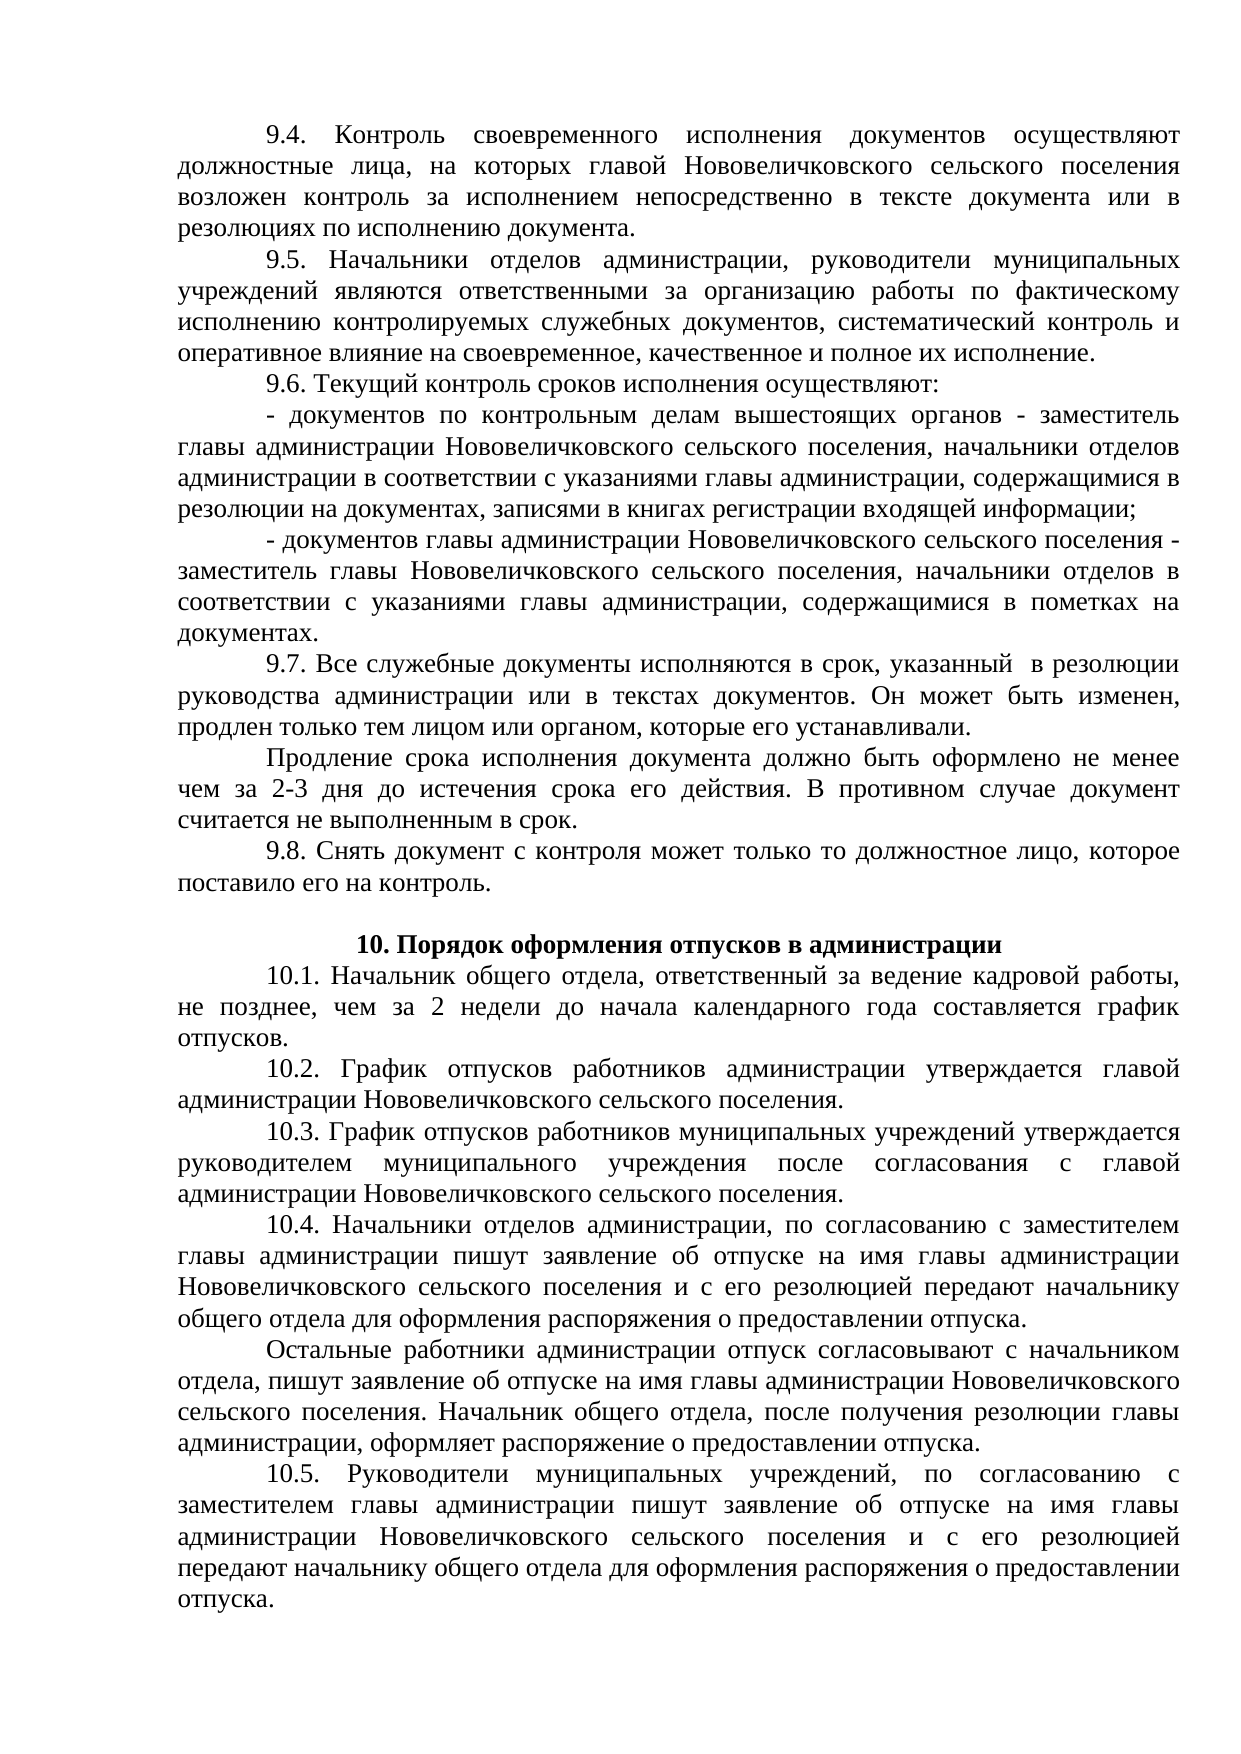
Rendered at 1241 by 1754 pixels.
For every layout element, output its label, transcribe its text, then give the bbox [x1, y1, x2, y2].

text 9.6. Текущий контроль сроков исполнения осуществляют: [177, 367, 1181, 398]
text 10.1. Начальник общего отдела, ответственный за ведение кадровой работы, не позднее, чем за 2 недели до начала календарного года составляется график отпусков. [177, 959, 1181, 1052]
text Продление срока исполнения документа должно быть оформлено не менее чем за 2-3 дня до истечения срока его действия. В противном случае документ считается не выполненным в срок. [177, 741, 1181, 834]
text 10.3. График отпусков работников муниципальных учреждений утверждается руководителем муниципального учреждения после согласования с главой администрации Нововеличковского сельского поселения. [177, 1115, 1181, 1208]
text 9.4. Контроль своевременного исполнения документов осуществляют должностные лица, на которых главой Нововеличковского сельского поселения возложен контроль за исполнением непосредственно в тексте документа или в резолюциях по исполнению документа. [177, 118, 1181, 243]
text 10. Порядок оформления отпусков в администрации [177, 928, 1181, 959]
text 9.5. Начальники отделов администрации, руководители муниципальных учреждений являются ответственными за организацию работы по фактическому исполнению контролируемых служебных документов, систематический контроль и оперативное влияние на своевременное, качественное и полное их исполнение. [177, 243, 1181, 367]
text 9.7. Все служебные документы исполняются в срок, указанный в резолюции руководства администрации или в текстах документов. Он может быть изменен, продлен только тем лицом или органом, которые его устанавливали. [177, 648, 1181, 741]
text 9.8. Снять документ с контроля может только то должностное лицо, которое поставило его на контроль. [177, 834, 1181, 897]
text - документов главы администрации Нововеличковского сельского поселения - заместитель главы Нововеличковского сельского поселения, начальники отделов в соответствии с указаниями главы администрации, содержащимися в пометках на документах. [177, 523, 1181, 648]
text 10.5. Руководители муниципальных учреждений, по согласованию с заместителем главы администрации пишут заявление об отпуске на имя главы администрации Нововеличковского сельского поселения и с его резолюцией передают начальнику общего отдела для оформления распоряжения о предоставлении отпуска. [177, 1457, 1181, 1613]
text - документов по контрольным делам вышестоящих органов - заместитель главы администрации Нововеличковского сельского поселения, начальники отделов администрации в соответствии с указаниями главы администрации, содержащимися в резолюции на документах, записями в книгах регистрации входящей информации; [177, 398, 1181, 523]
text Остальные работники администрации отпуск согласовывают с начальником отдела, пишут заявление об отпуске на имя главы администрации Нововеличковского сельского поселения. Начальник общего отдела, после получения резолюции главы администрации, оформляет распоряжение о предоставлении отпуска. [177, 1333, 1181, 1457]
text 10.4. Начальники отделов администрации, по согласованию с заместителем главы администрации пишут заявление об отпуске на имя главы администрации Нововеличковского сельского поселения и с его резолюцией передают начальнику общего отдела для оформления распоряжения о предоставлении отпуска. [177, 1208, 1181, 1333]
text 10.2. График отпусков работников администрации утверждается главой администрации Нововеличковского сельского поселения. [177, 1052, 1181, 1115]
